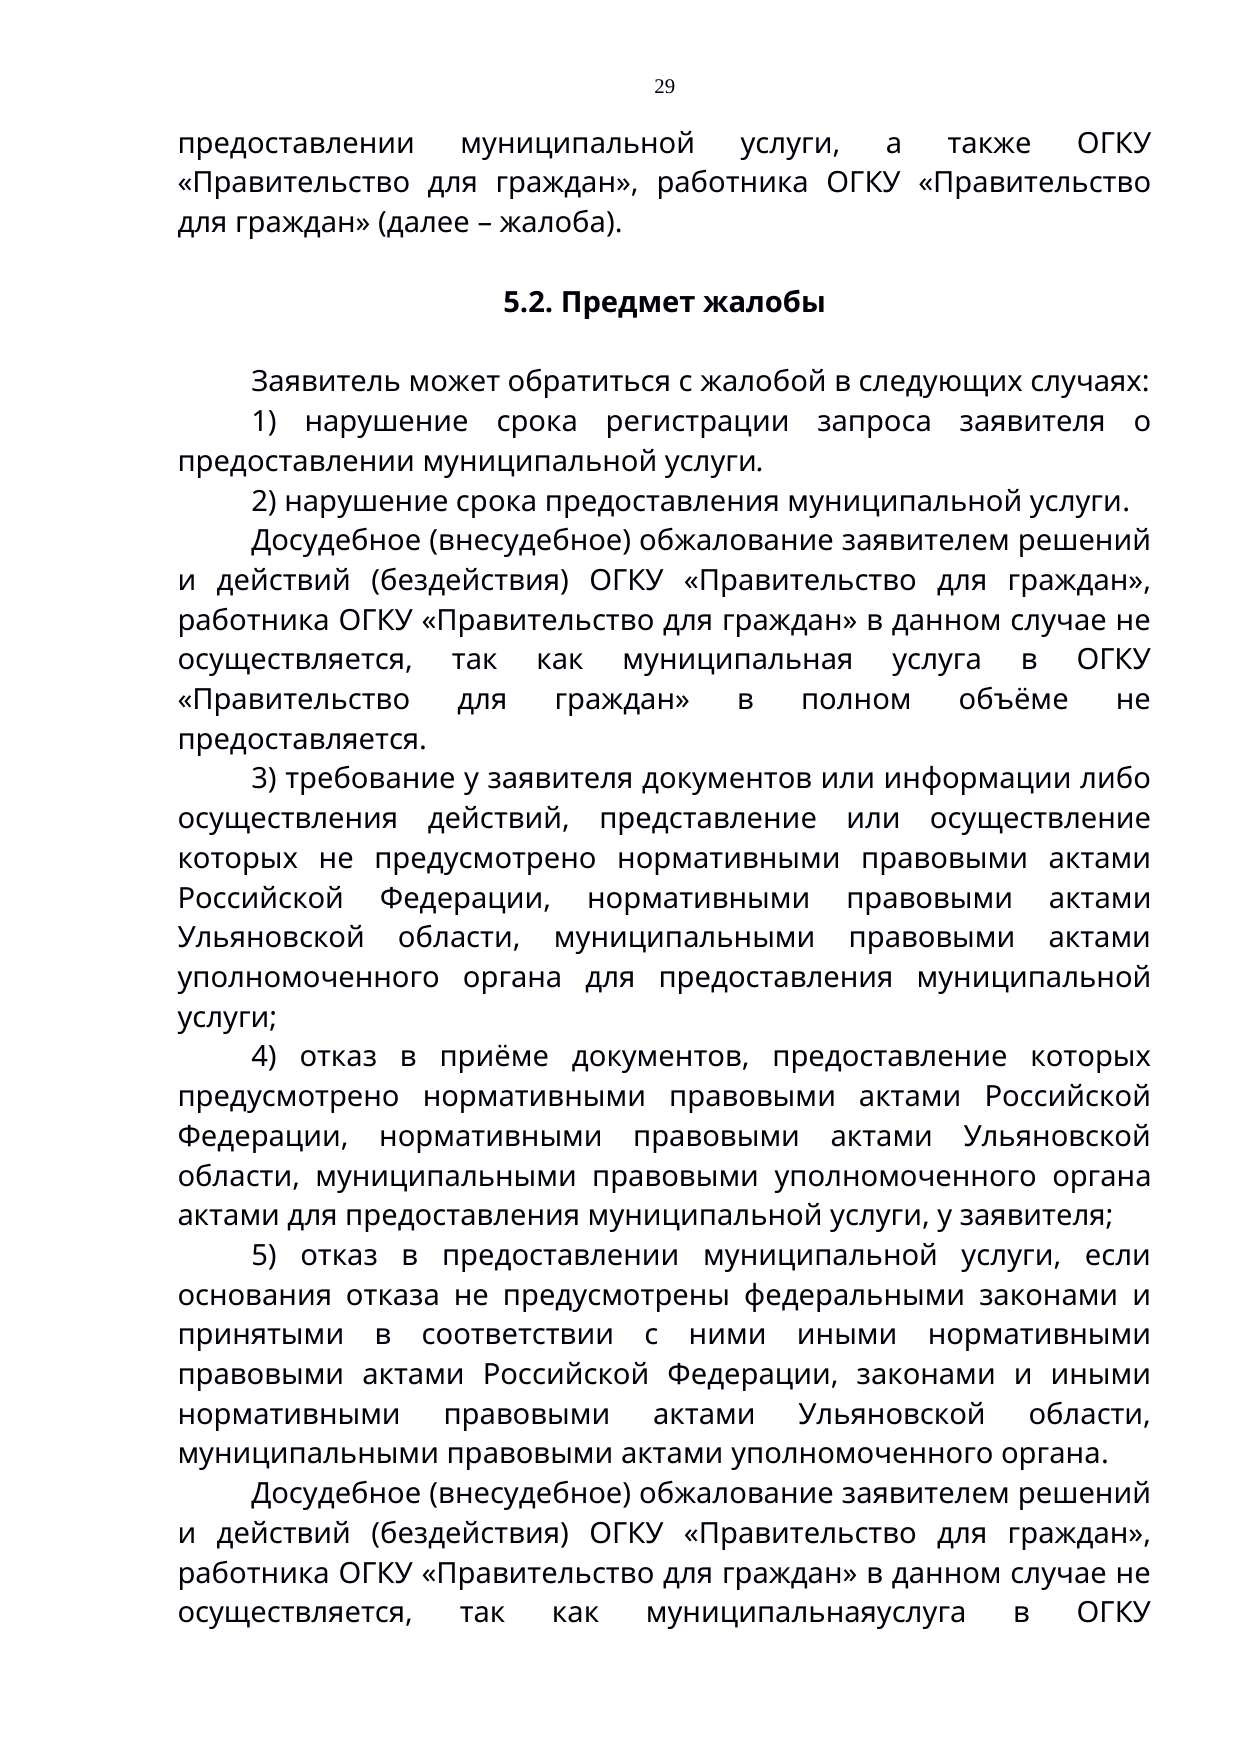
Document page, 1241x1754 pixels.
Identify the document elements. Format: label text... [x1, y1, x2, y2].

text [177, 122, 1152, 241]
text 1) нарушение срока регистрации запроса заявителя о предоставлении муниципальной услуги. [177, 400, 1152, 480]
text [177, 1472, 1152, 1631]
text Заявитель может обратиться с жалобой в следующих случаях: [177, 361, 1152, 400]
text 5) отказ в предоставлении муниципальной услуги, если основания отказа не предусмотрены федеральными законами и принятыми в соответствии с ними иными нормативными правовыми актами Российской Федерации, законами и иными нормативными правовыми актами Ульяновской области, муниципальными правовыми актами уполномоченного органа. [177, 1234, 1152, 1472]
text 3) требование у заявителя документов или информации либо осуществления действий, представление или осуществление которых не предусмотрено нормативными правовыми актами Российской Федерации, нормативными правовыми актами Ульяновской области, муниципальными правовыми актами уполномоченного органа для предоставления муниципальной услуги; [177, 758, 1152, 1036]
text 5.2. Предмет жалобы [177, 281, 1152, 321]
text 4) отказ в приёме документов, предоставление которых предусмотрено нормативными правовыми актами Российской Федерации, нормативными правовыми актами Ульяновской области, муниципальными правовыми уполномоченного органа актами для предоставления муниципальной услуги, у заявителя; [177, 1036, 1152, 1234]
text 2) нарушение срока предоставления муниципальной услуги. [177, 480, 1152, 519]
